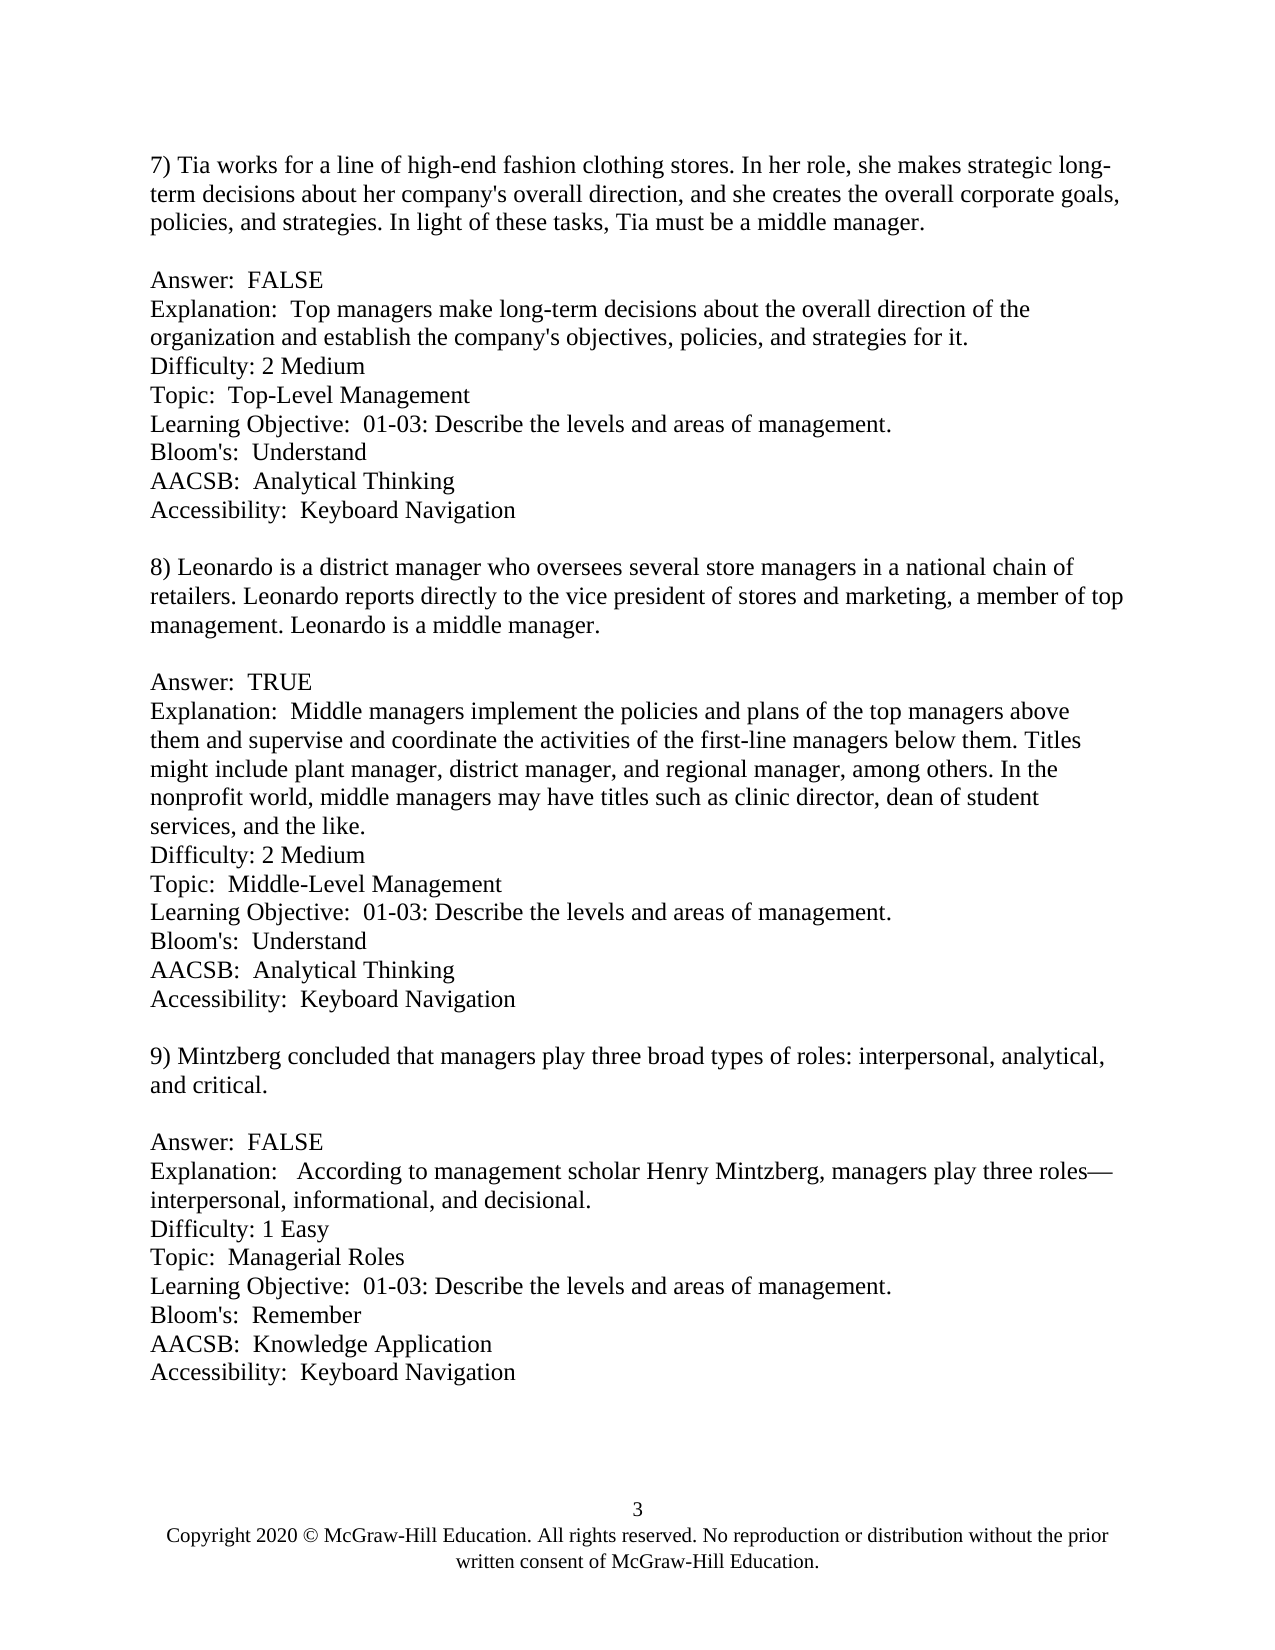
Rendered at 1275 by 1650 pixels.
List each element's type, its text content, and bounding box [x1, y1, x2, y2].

text Explanation: Top managers make long-term decisions about the overall direction of the organization and establish the company's objectives, policies, and strategies for it. [150, 294, 1125, 351]
text Accessibility: Keyboard Navigation [150, 984, 1125, 1012]
text 9) Mintzberg concluded that managers play three broad types of roles: interpersonal, analytical, and critical. [150, 1041, 1125, 1099]
text Bloom's: Remember [150, 1300, 1125, 1329]
text Learning Objective: 01-03: Describe the levels and areas of management. [150, 409, 1125, 437]
text 7) Tia works for a line of high-end fashion clothing stores. In her role, she makes strategic long-term decisions about her company's overall direction, and she creates the overall corporate goals, policies, and strategies. In light of these tasks, Tia must be a middle manager. [150, 150, 1125, 236]
text AACSB: Analytical Thinking [150, 955, 1125, 984]
text Explanation: Middle managers implement the policies and plans of the top managers above them and supervise and coordinate the activities of the first-line managers below them. Titles might include plant manager, district manager, and regional manager, among others. In the nonprofit world, middle managers may have titles such as clinic director, dean of student services, and the like. [150, 696, 1125, 840]
text Difficulty: 1 Easy [150, 1214, 1125, 1242]
text AACSB: Knowledge Application [150, 1329, 1125, 1357]
text Answer: TRUE [150, 667, 1125, 696]
text Explanation: According to management scholar Henry Mintzberg, managers play three roles—interpersonal, informational, and decisional. [150, 1156, 1125, 1214]
text Difficulty: 2 Medium [150, 351, 1125, 380]
text Learning Objective: 01-03: Describe the levels and areas of management. [150, 897, 1125, 926]
text Topic: Managerial Roles [150, 1242, 1125, 1271]
text Difficulty: 2 Medium [150, 840, 1125, 869]
text Learning Objective: 01-03: Describe the levels and areas of management. [150, 1271, 1125, 1300]
text 8) Leonardo is a district manager who oversees several store managers in a national chain of retailers. Leonardo reports directly to the vice president of stores and marketing, a member of top management. Leonardo is a middle manager. [150, 552, 1125, 639]
text Bloom's: Understand [150, 437, 1125, 466]
text Topic: Top-Level Management [150, 380, 1125, 409]
text Answer: FALSE [150, 265, 1125, 294]
text Accessibility: Keyboard Navigation [150, 1357, 1125, 1386]
text Topic: Middle-Level Management [150, 869, 1125, 897]
text AACSB: Analytical Thinking [150, 466, 1125, 495]
text Answer: FALSE [150, 1127, 1125, 1156]
text Bloom's: Understand [150, 926, 1125, 955]
text Accessibility: Keyboard Navigation [150, 495, 1125, 524]
